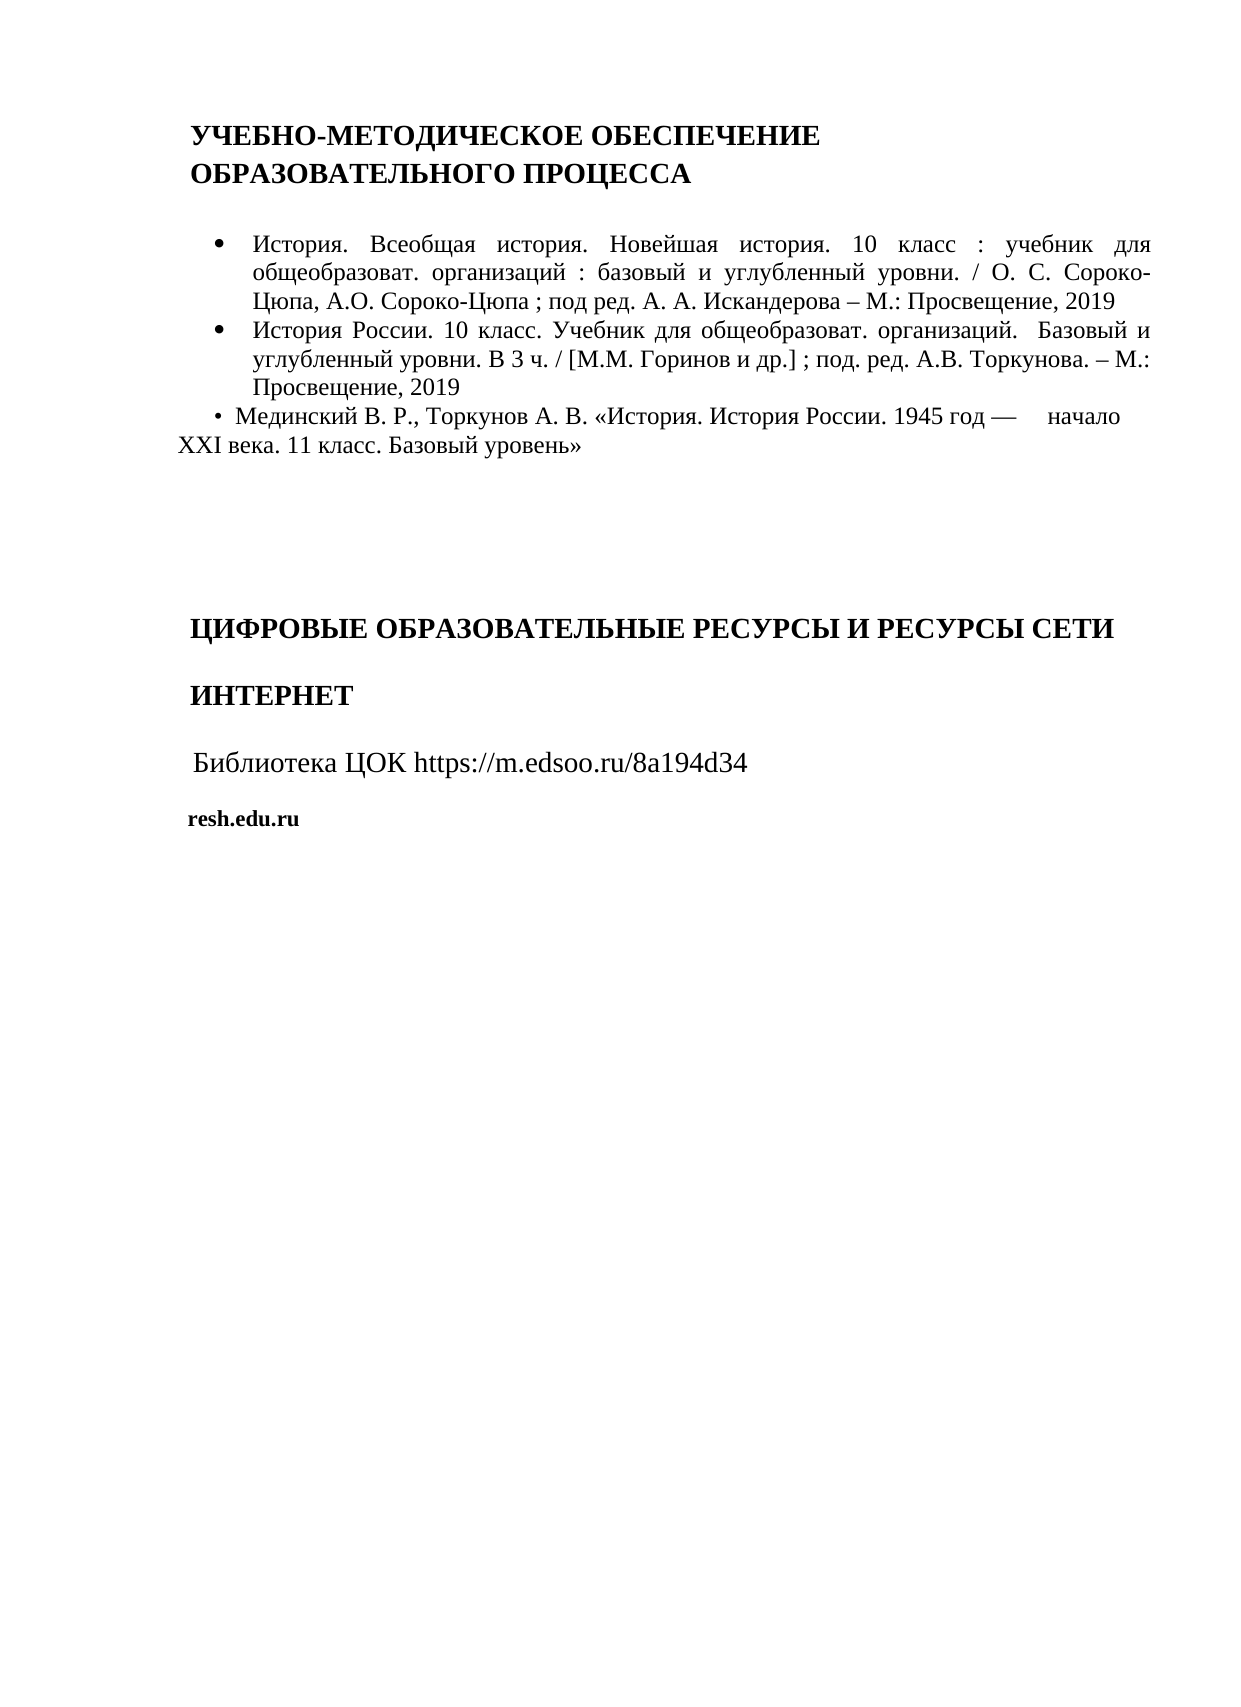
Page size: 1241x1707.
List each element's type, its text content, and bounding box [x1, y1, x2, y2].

text resh.edu.ru [177, 805, 1152, 831]
list История России. 10 класс. Учебник для общеобразоват. организаций. Базовый и углубленный уровни. В 3 ч. / [М.М. Горинов и др.] ; под. ред. А.В. Торкунова. – М.: Просвещение, 2019 [215, 315, 1152, 401]
list История. Всеобщая история. Новейшая история. 10 класс : учебник для общеобразоват. организаций : базовый и углубленный уровни. / О. С. Сороко-Цюпа, А.О. Сороко-Цюпа ; под ред. А. А. Искандерова – М.: Просвещение, 2019 [215, 229, 1152, 315]
text УЧЕБНО-МЕТОДИЧЕСКОЕ ОБЕСПЕЧЕНИЕ ОБРАЗОВАТЕЛЬНОГО ПРОЦЕССА [190, 118, 1152, 190]
text ЦИФРОВЫЕ ОБРАЗОВАТЕЛЬНЫЕ РЕСУРСЫ И РЕСУРСЫ СЕТИ ИНТЕРНЕТ [190, 611, 1152, 712]
text • Мединский В. Р., Торкунов А. В. «История. История России. 1945 год — начало XXI века. 11 класс. Базовый уровень» [177, 401, 1152, 459]
text Библиотека ЦОК https://m.edsoo.ru/8a194d34 [177, 746, 1152, 779]
